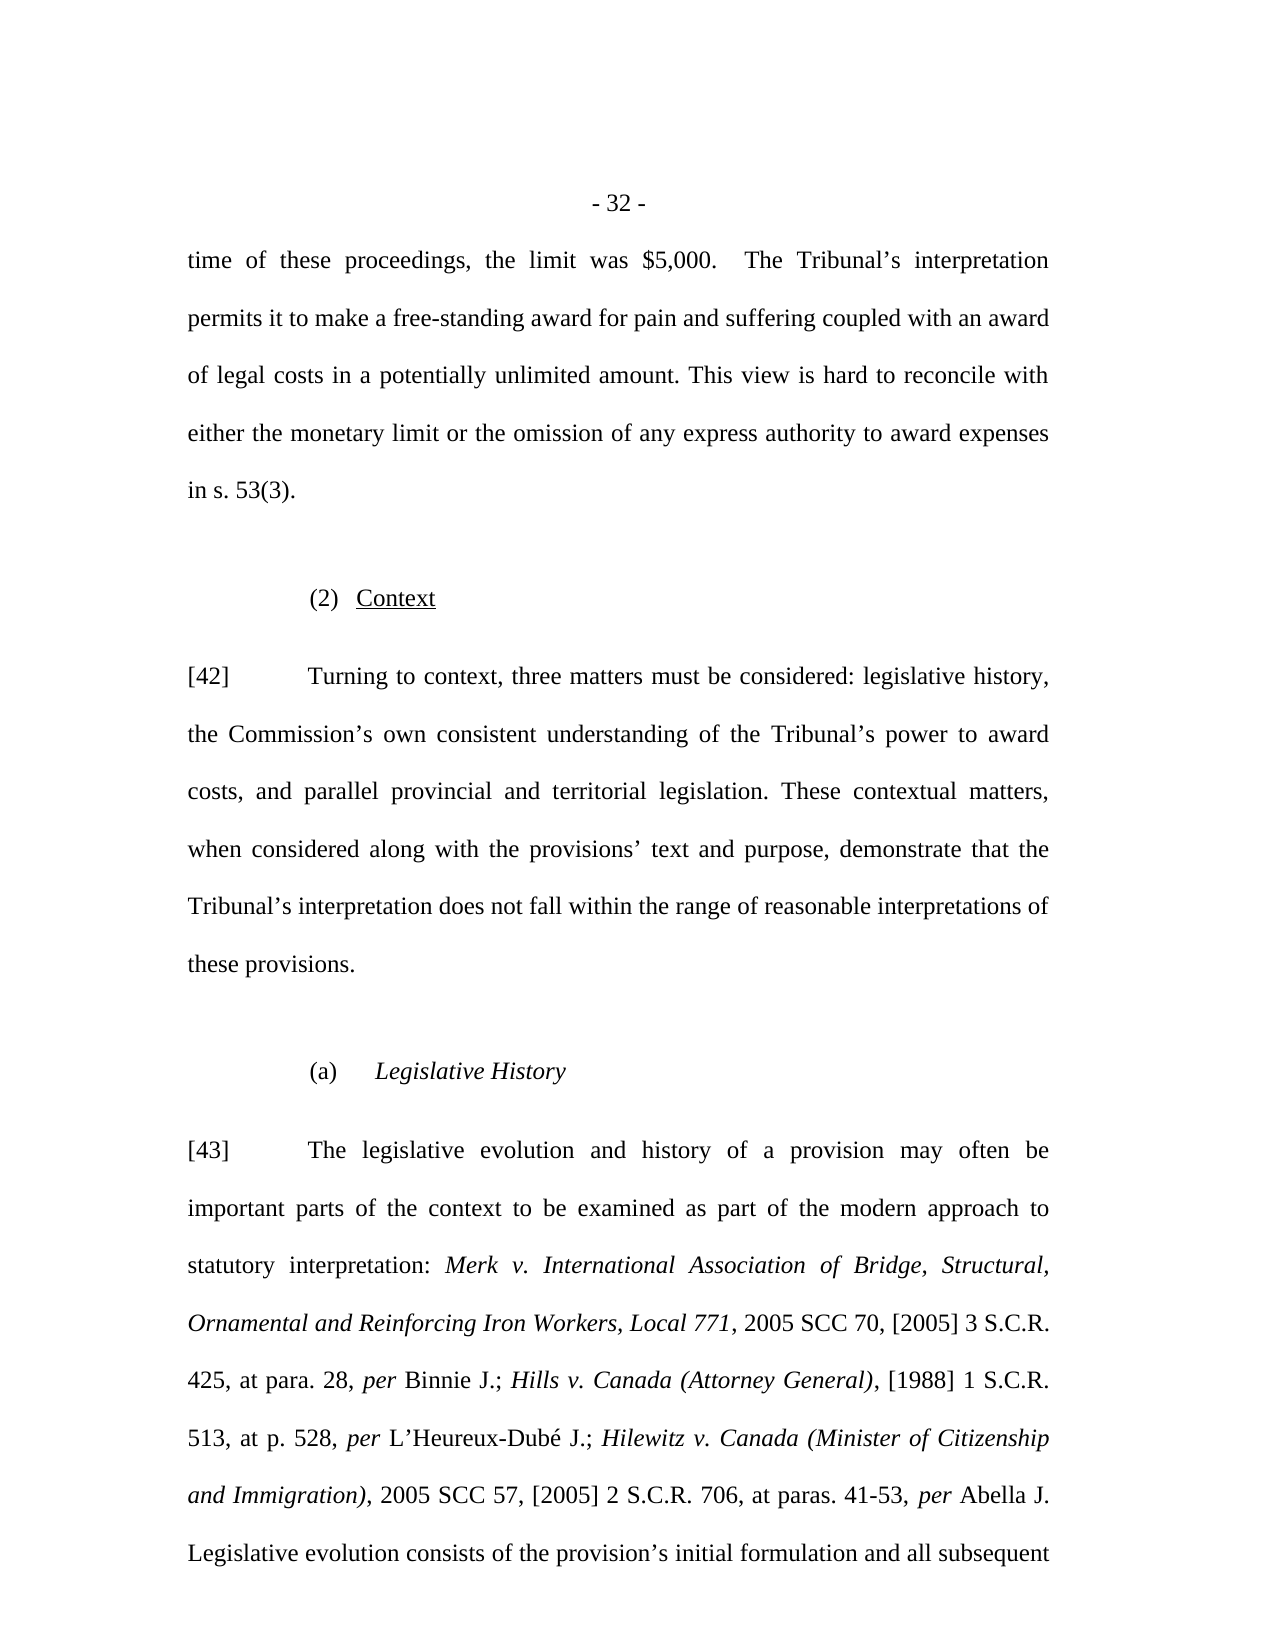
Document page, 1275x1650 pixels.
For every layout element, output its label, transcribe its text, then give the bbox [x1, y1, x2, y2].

title (2) Context [187, 583, 1050, 611]
title (a) Legislative History [187, 1056, 1050, 1085]
text Turning to context, three matters must be considered: legislative history, the Commission’s own consistent understanding of the Tribunal’s power to award costs, and parallel provincial and territorial legislation. These contextual matters, when considered along with the provisions’ text and purpose, demonstrate that the Tribunal’s interpretation does not fall within the range of reasonable interpretations of these provisions. [187, 661, 1050, 978]
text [187, 245, 1050, 504]
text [187, 1135, 1050, 1566]
